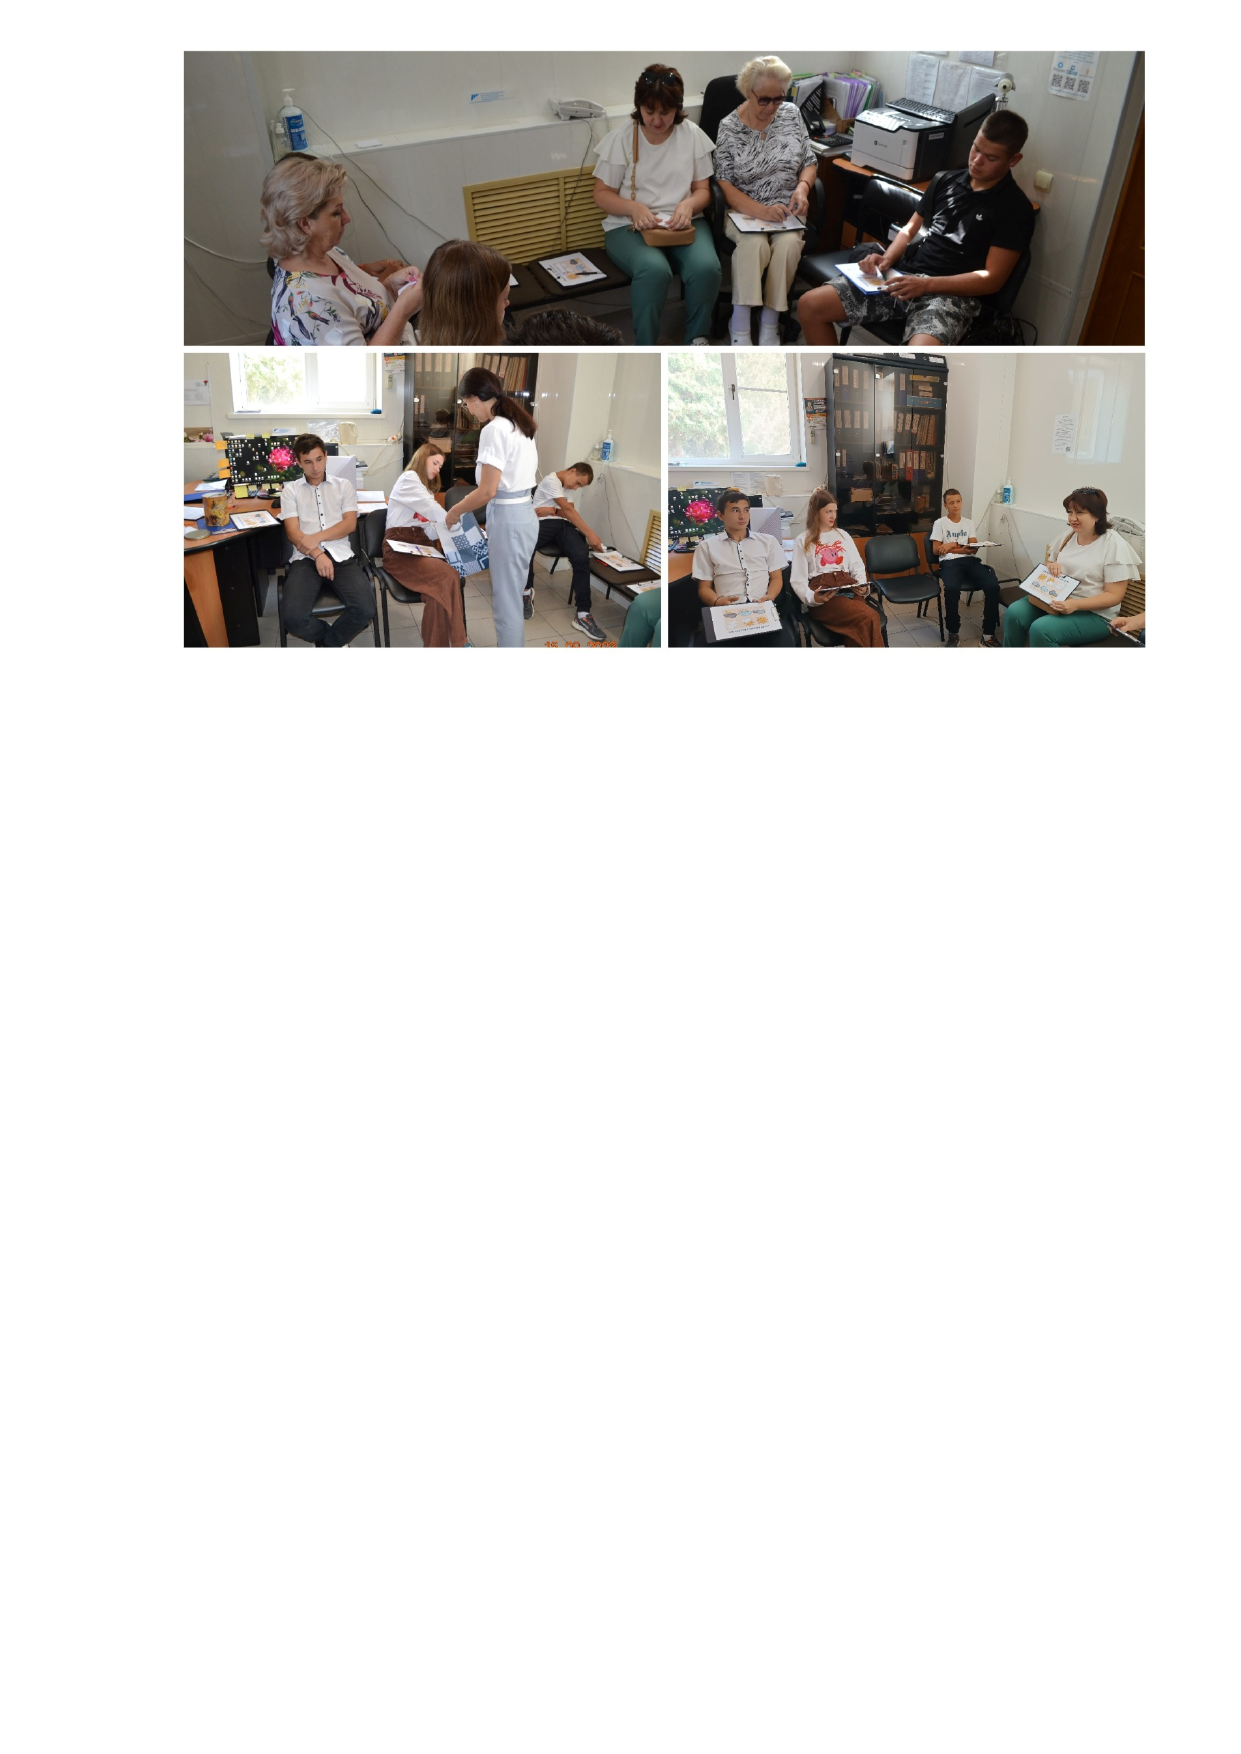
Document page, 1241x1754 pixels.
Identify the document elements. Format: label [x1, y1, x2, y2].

picture [177, 44, 1152, 654]
